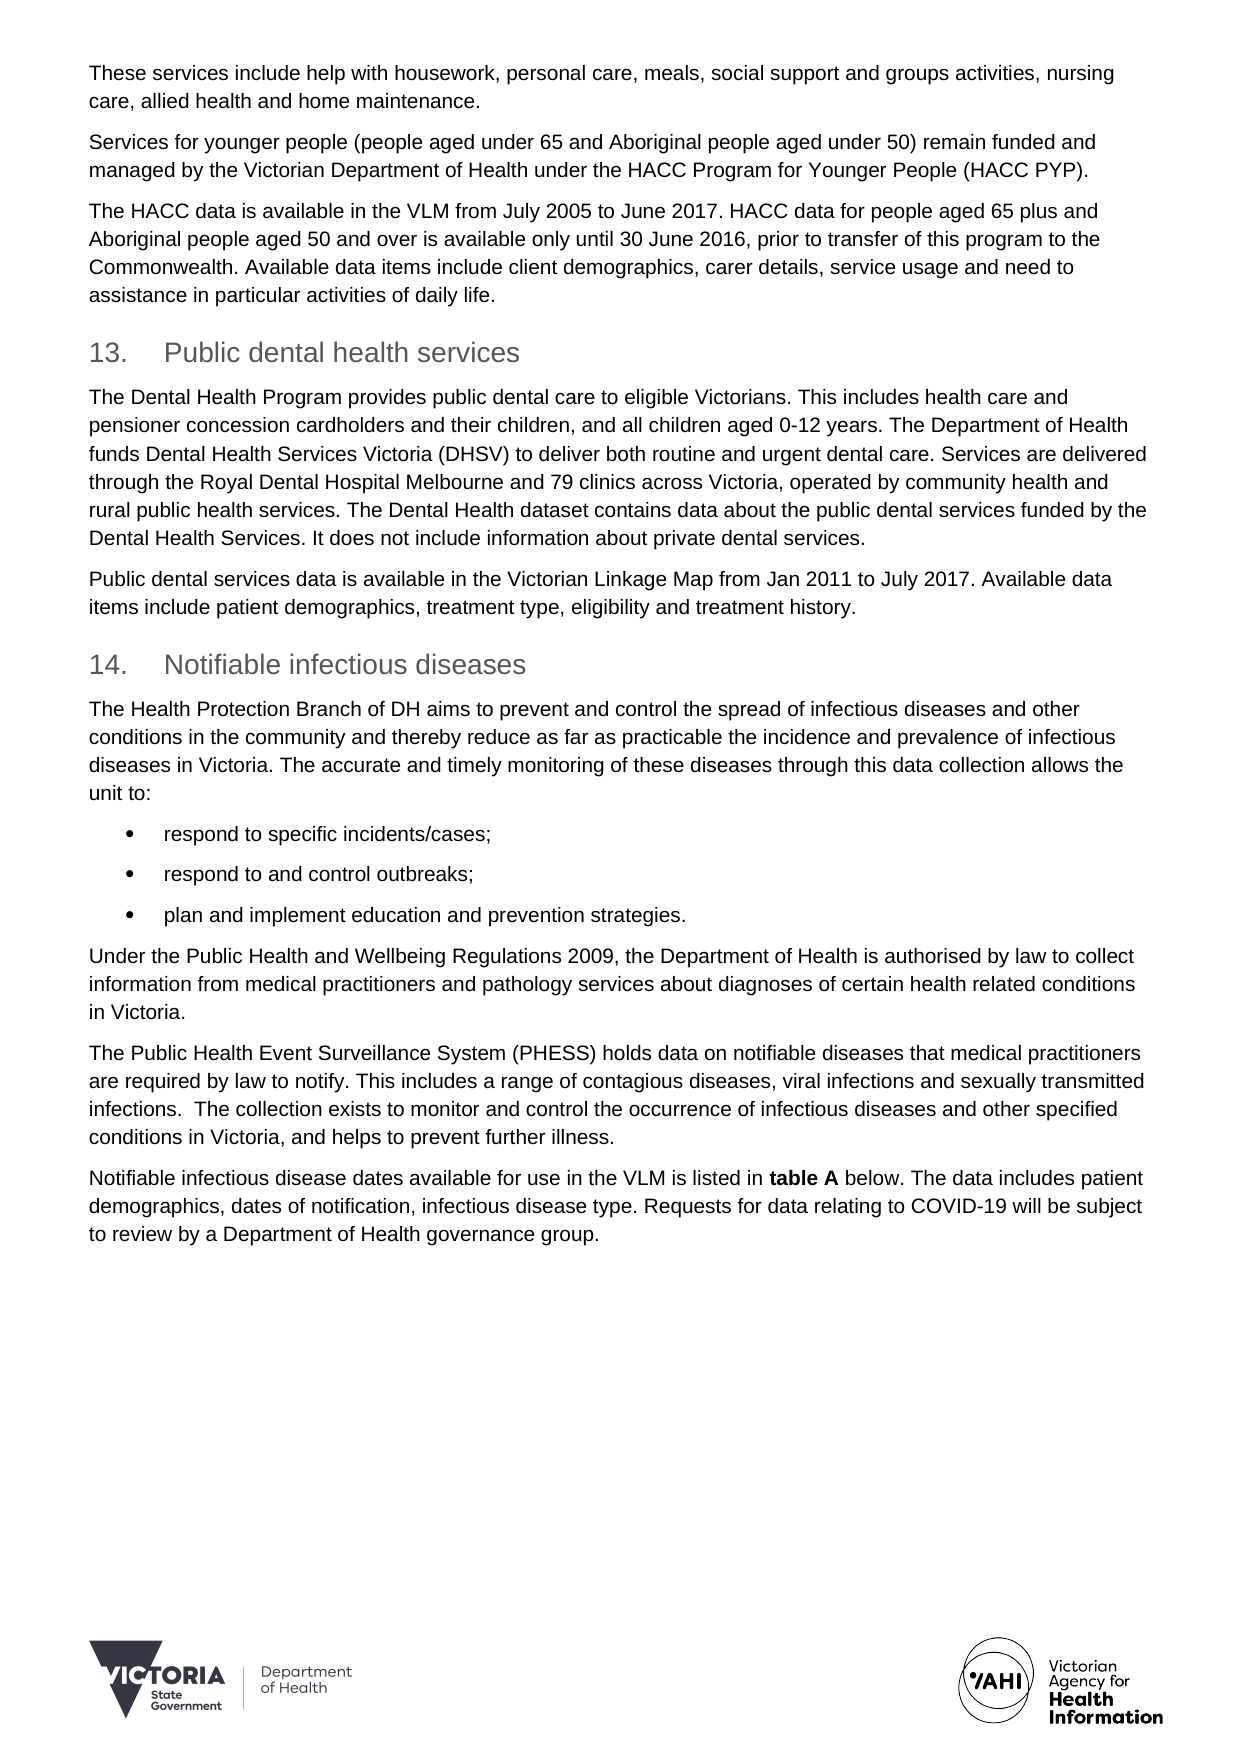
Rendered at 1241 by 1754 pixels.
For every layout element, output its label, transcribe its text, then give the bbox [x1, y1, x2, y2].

picture [0, 1595, 1241, 1754]
list respond to specific incidents/cases; [126, 818, 1152, 846]
list plan and implement education and prevention strategies. [126, 899, 1152, 927]
text The Health Protection Branch of DH aims to prevent and control the spread of infectious diseases and other conditions in the community and thereby reduce as far as practicable the incidence and prevalence of infectious diseases in Victoria. The accurate and timely monitoring of these diseases through this data collection allows the unit to: [89, 693, 1152, 805]
subtitle Notifiable infectious diseases [89, 648, 1152, 680]
text Notifiable infectious disease dates available for use in the VLM is listed in table A below. The data includes patient demographics, dates of notification, infectious disease type. Requests for data relating to COVID-19 will be subject to review by a Department of Health governance group. [89, 1161, 1152, 1246]
subtitle Public dental health services [89, 336, 1152, 368]
text The Dental Health Program provides public dental care to eligible Victorians. This includes health care and pensioner concession cardholders and their children, and all children aged 0-12 years. The Department of Health funds Dental Health Services Victoria (DHSV) to deliver both routine and urgent dental care. Services are delivered through the Royal Dental Hospital Melbourne and 79 clinics across Victoria, operated by community health and rural public health services. The Dental Health dataset contains data about the public dental services funded by the Dental Health Services. It does not include information about private dental services. [89, 381, 1152, 550]
list respond to and control outbreaks; [126, 858, 1152, 886]
text The HACC data is available in the VLM from July 2005 to June 2017. HACC data for people aged 65 plus and Aboriginal people aged 50 and over is available only until 30 June 2016, prior to transfer of this program to the Commonwealth. Available data items include client demographics, carer details, service usage and need to assistance in particular activities of daily life. [89, 194, 1152, 307]
text Public dental services data is available in the Victorian Linkage Map from Jan 2011 to July 2017. Available data items include patient demographics, treatment type, eligibility and treatment history. [89, 562, 1152, 618]
text Under the Public Health and Wellbeing Regulations 2009, the Department of Health is authorised by law to collect information from medical practitioners and pathology services about diagnoses of certain health related conditions in Victoria. [89, 939, 1152, 1024]
text These services include help with housework, personal care, meals, social support and groups activities, nursing care, allied health and home maintenance. [89, 57, 1152, 113]
text Services for younger people (people aged under 65 and Aboriginal people aged under 50) remain funded and managed by the Victorian Department of Health under the HACC Program for Younger People (HACC PYP). [89, 126, 1152, 182]
text The Public Health Event Surveillance System (PHESS) holds data on notifiable diseases that medical practitioners are required by law to notify. This includes a range of contagious diseases, viral infections and sexually transmitted infections. The collection exists to monitor and control the occurrence of infectious diseases and other specified conditions in Victoria, and helps to prevent further illness. [89, 1036, 1152, 1149]
